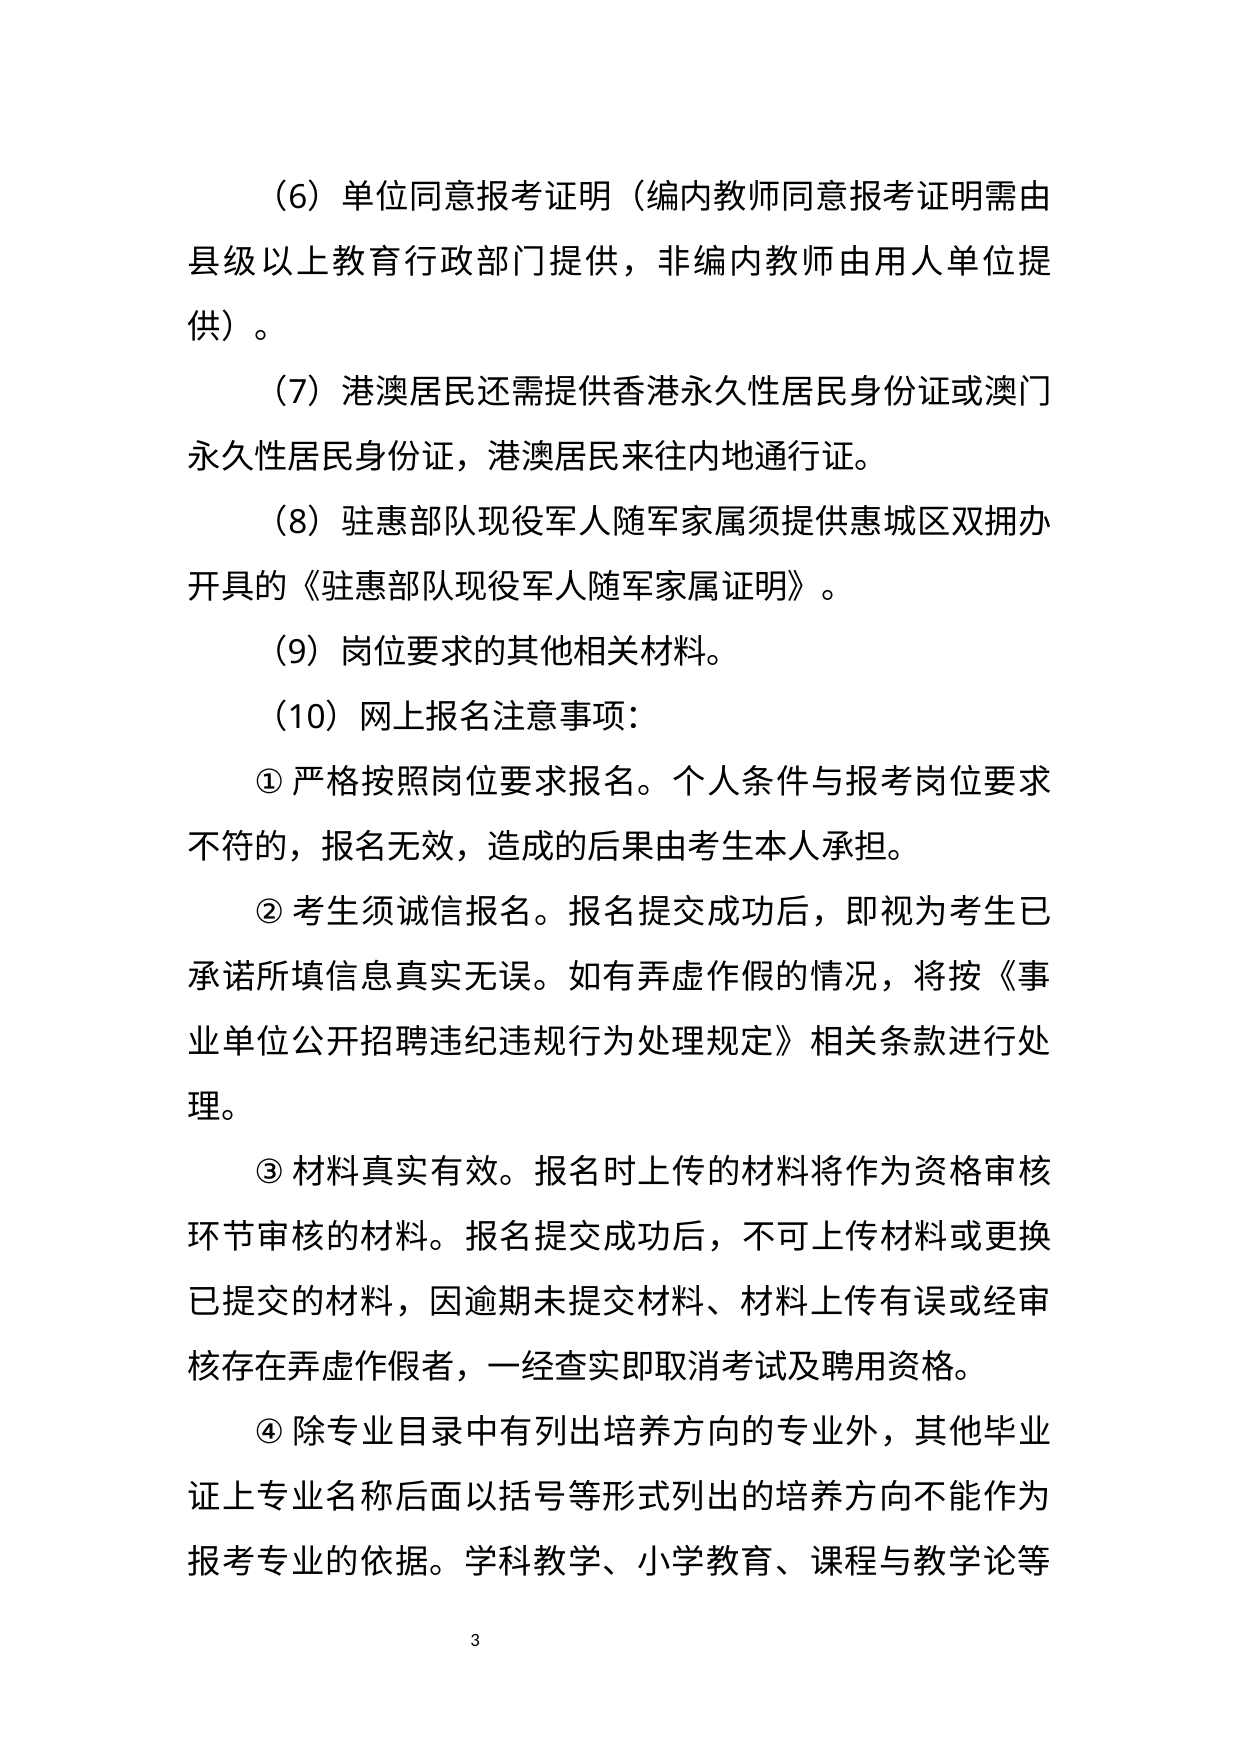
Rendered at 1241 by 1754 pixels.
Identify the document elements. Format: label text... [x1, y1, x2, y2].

text ③材料真实有效。报名时上传的材料将作为资格审核环节审核的材料。报名提交成功后，不可上传材料或更换已提交的材料，因逾期未提交材料、材料上传有误或经审核存在弄虚作假者，一经查实即取消考试及聘用资格。 [187, 1137, 1053, 1397]
text （6）单位同意报考证明（编内教师同意报考证明需由县级以上教育行政部门提供，非编内教师由用人单位提供）。 [187, 162, 1053, 357]
text ①严格按照岗位要求报名。个人条件与报考岗位要求不符的，报名无效，造成的后果由考生本人承担。 [187, 747, 1053, 877]
text （7）港澳居民还需提供香港永久性居民身份证或澳门永久性居民身份证，港澳居民来往内地通行证。 [187, 357, 1053, 487]
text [187, 1397, 1053, 1592]
text （10）网上报名注意事项： [187, 682, 1053, 747]
text ②考生须诚信报名。报名提交成功后，即视为考生已承诺所填信息真实无误。如有弄虚作假的情况，将按《事业单位公开招聘违纪违规行为处理规定》相关条款进行处理。 [187, 877, 1053, 1137]
text （9）岗位要求的其他相关材料。 [187, 617, 1053, 682]
text （8）驻惠部队现役军人随军家属须提供惠城区双拥办开具的《驻惠部队现役军人随军家属证明》。 [187, 487, 1053, 617]
